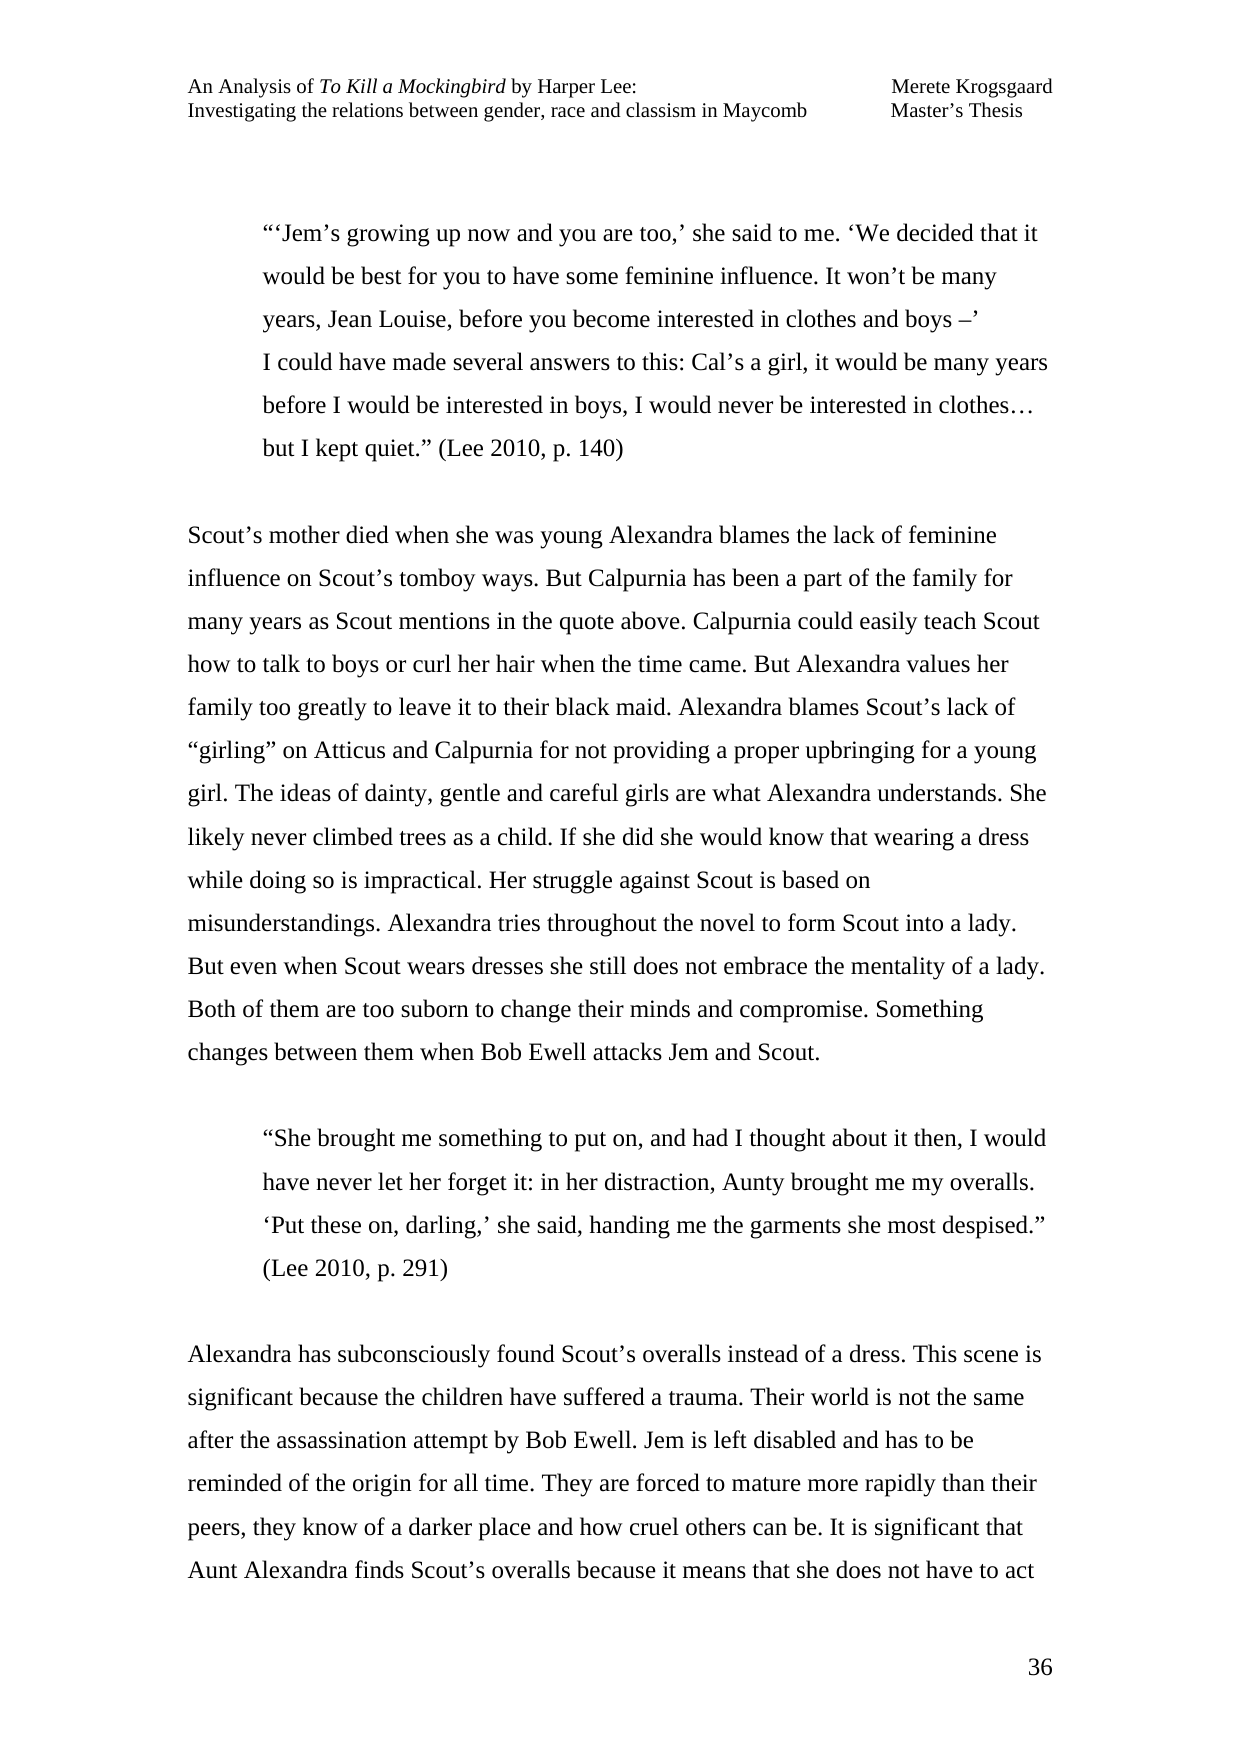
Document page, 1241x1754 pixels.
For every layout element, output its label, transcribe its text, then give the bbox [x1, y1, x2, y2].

text “‘Jem’s growing up now and you are too,’ she said to me. ‘We decided that it would be best for you to have some feminine influence. It won’t be many years, Jean Louise, before you become interested in clothes and boys –’ [262, 218, 1053, 333]
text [187, 1339, 1053, 1583]
text Scout’s mother died when she was young Alexandra blames the lack of feminine influence on Scout’s tomboy ways. But Calpurnia has been a part of the family for many years as Scout mentions in the quote above. Calpurnia could easily teach Scout how to talk to boys or curl her hair when the time came. But Alexandra values her family too greatly to leave it to their black maid. Alexandra blames Scout’s lack of “girling” on Atticus and Calpurnia for not providing a proper upbringing for a young girl. The ideas of dainty, gentle and careful girls are what Alexandra understands. She likely never climbed trees as a child. If she did she would know that wearing a dress while doing so is impractical. Her struggle against Scout is based on misunderstandings. Alexandra tries throughout the novel to form Scout into a lady. But even when Scout wears dresses she still does not embrace the mentality of a lady. Both of them are too suborn to change their minds and compromise. Something changes between them when Bob Ewell attacks Jem and Scout. [187, 520, 1053, 1066]
text I could have made several answers to this: Cal’s a girl, it would be many years before I would be interested in boys, I would never be interested in clothes… but I kept quiet.” [262, 347, 1053, 462]
text “She brought me something to put on, and had I thought about it then, I would have never let her forget it: in her distraction, Aunty brought me my overalls. ‘Put these on, darling,’ she said, handing me the garments she most despised.” [262, 1123, 1053, 1282]
